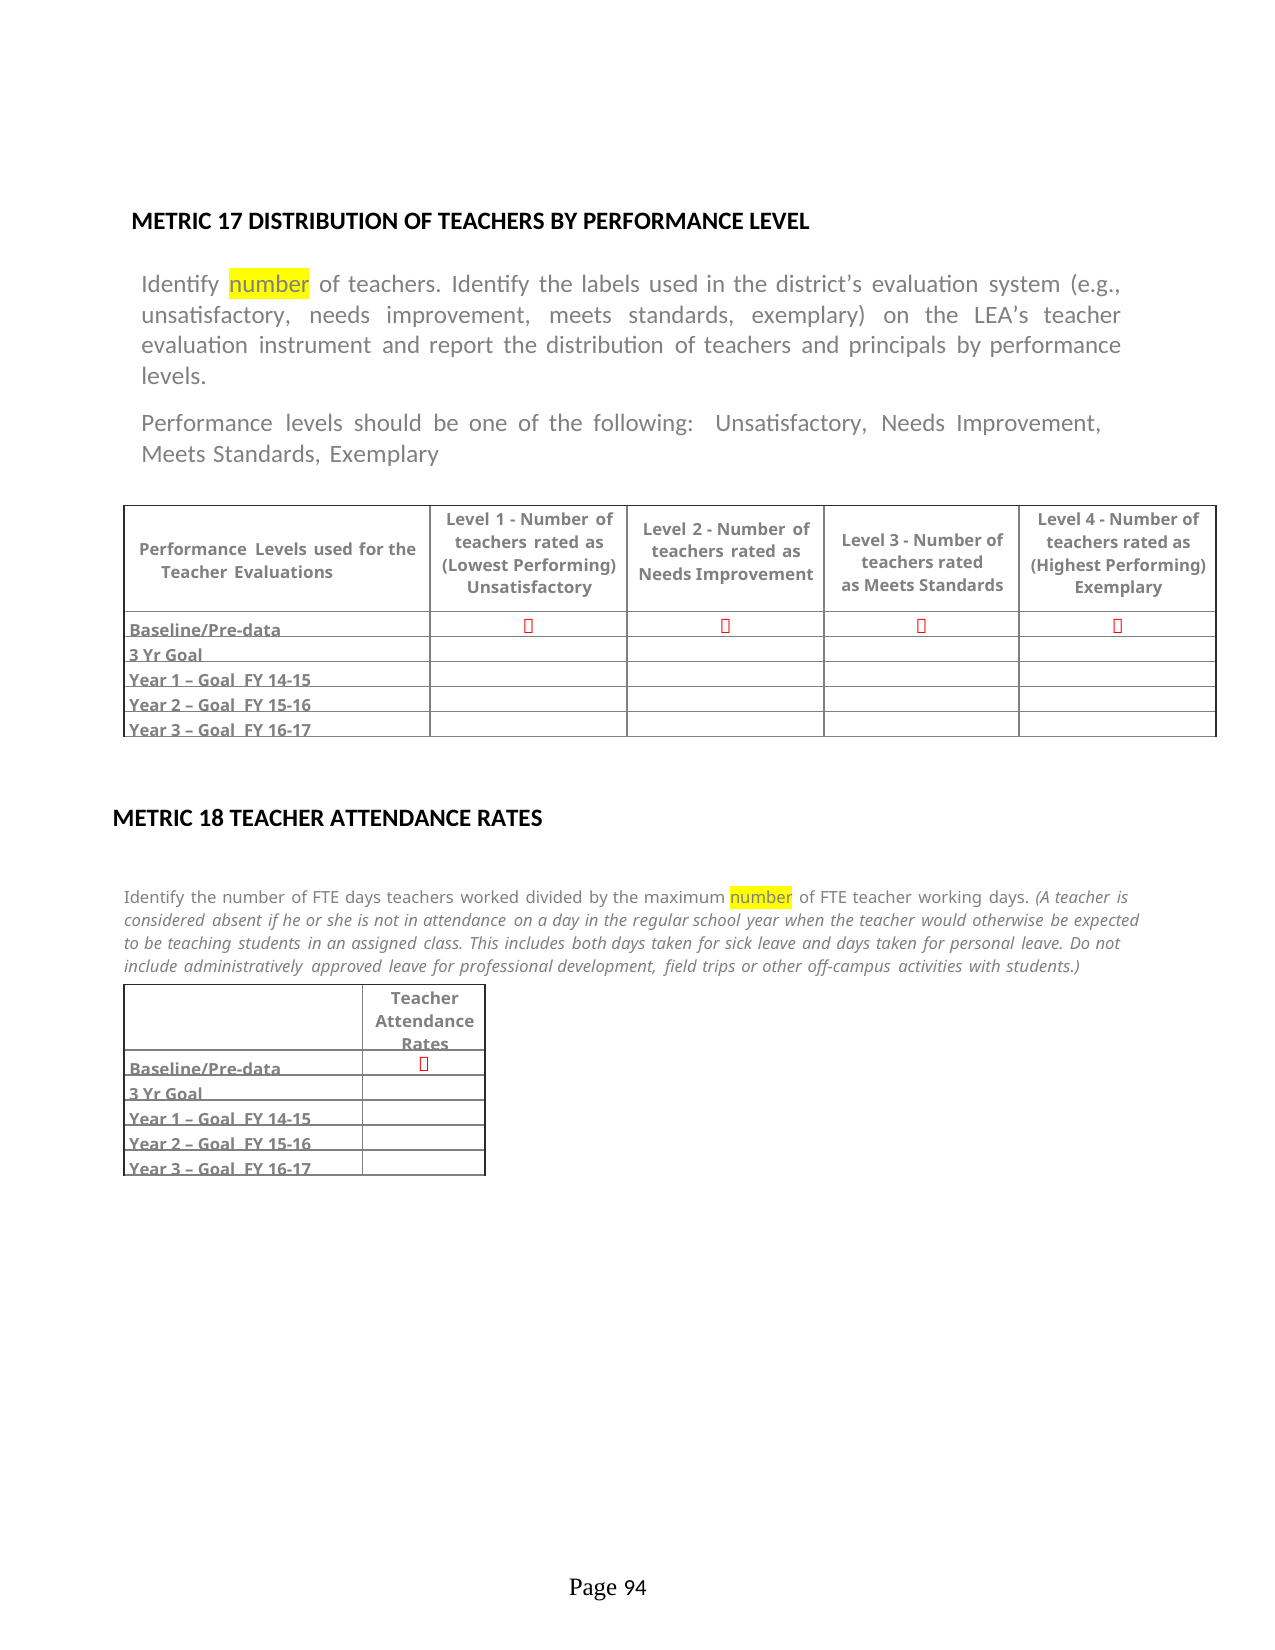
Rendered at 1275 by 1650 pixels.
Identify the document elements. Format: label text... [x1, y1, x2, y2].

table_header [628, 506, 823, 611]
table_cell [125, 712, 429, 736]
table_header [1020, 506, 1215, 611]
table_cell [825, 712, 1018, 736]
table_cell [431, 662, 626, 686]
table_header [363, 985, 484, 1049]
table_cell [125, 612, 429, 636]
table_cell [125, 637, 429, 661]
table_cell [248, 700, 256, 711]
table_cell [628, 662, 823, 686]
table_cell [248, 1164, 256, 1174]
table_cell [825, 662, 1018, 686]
subtitle METRIC 18 TEACHER ATTENDANCE RATES [112, 802, 1162, 832]
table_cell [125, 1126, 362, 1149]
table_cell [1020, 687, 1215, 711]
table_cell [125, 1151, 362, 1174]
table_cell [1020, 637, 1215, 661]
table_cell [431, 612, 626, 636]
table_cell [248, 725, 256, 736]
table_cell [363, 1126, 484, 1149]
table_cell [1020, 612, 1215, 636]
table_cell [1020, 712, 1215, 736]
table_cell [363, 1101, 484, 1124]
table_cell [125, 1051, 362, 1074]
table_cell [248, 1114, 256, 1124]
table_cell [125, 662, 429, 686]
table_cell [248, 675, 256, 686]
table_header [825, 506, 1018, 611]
text Identify the number of FTE days teachers worked divided by the maximum number of FTE teacher working days. (A teacher is considered absent if he or she is not in attendance on a day in the regular school year when the teacher would otherwise be expected to be teaching students in an assigned class. This includes both days taken for sick leave and days taken for personal leave. Do not include administratively approved leave for professional development, field trips or other off-campus activities with students.) [124, 886, 1152, 977]
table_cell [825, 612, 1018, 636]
text Identify number of teachers. Identify the labels used in the district’s evaluation system (e.g., unsatisfactory, needs improvement, meets standards, exemplary) on the LEA’s teacher evaluation instrument and report the distribution of teachers and principals by performance levels. [141, 268, 1121, 390]
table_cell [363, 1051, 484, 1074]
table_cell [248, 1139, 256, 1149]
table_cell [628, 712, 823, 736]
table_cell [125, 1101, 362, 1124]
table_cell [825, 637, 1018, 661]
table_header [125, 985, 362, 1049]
text Performance levels should be one of the following: Unsatisfactory, Needs Improvement, Meets Standards, Exemplary [141, 408, 1102, 469]
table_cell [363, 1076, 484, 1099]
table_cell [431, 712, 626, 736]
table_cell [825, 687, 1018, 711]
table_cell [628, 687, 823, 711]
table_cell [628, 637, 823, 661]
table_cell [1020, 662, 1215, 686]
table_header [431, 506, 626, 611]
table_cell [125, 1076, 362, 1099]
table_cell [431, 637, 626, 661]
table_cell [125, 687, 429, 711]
subtitle METRIC 17 DISTRIBUTION OF TEACHERS BY PERFORMANCE LEVEL [131, 205, 1162, 236]
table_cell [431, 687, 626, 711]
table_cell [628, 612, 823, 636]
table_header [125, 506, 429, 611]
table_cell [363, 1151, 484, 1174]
